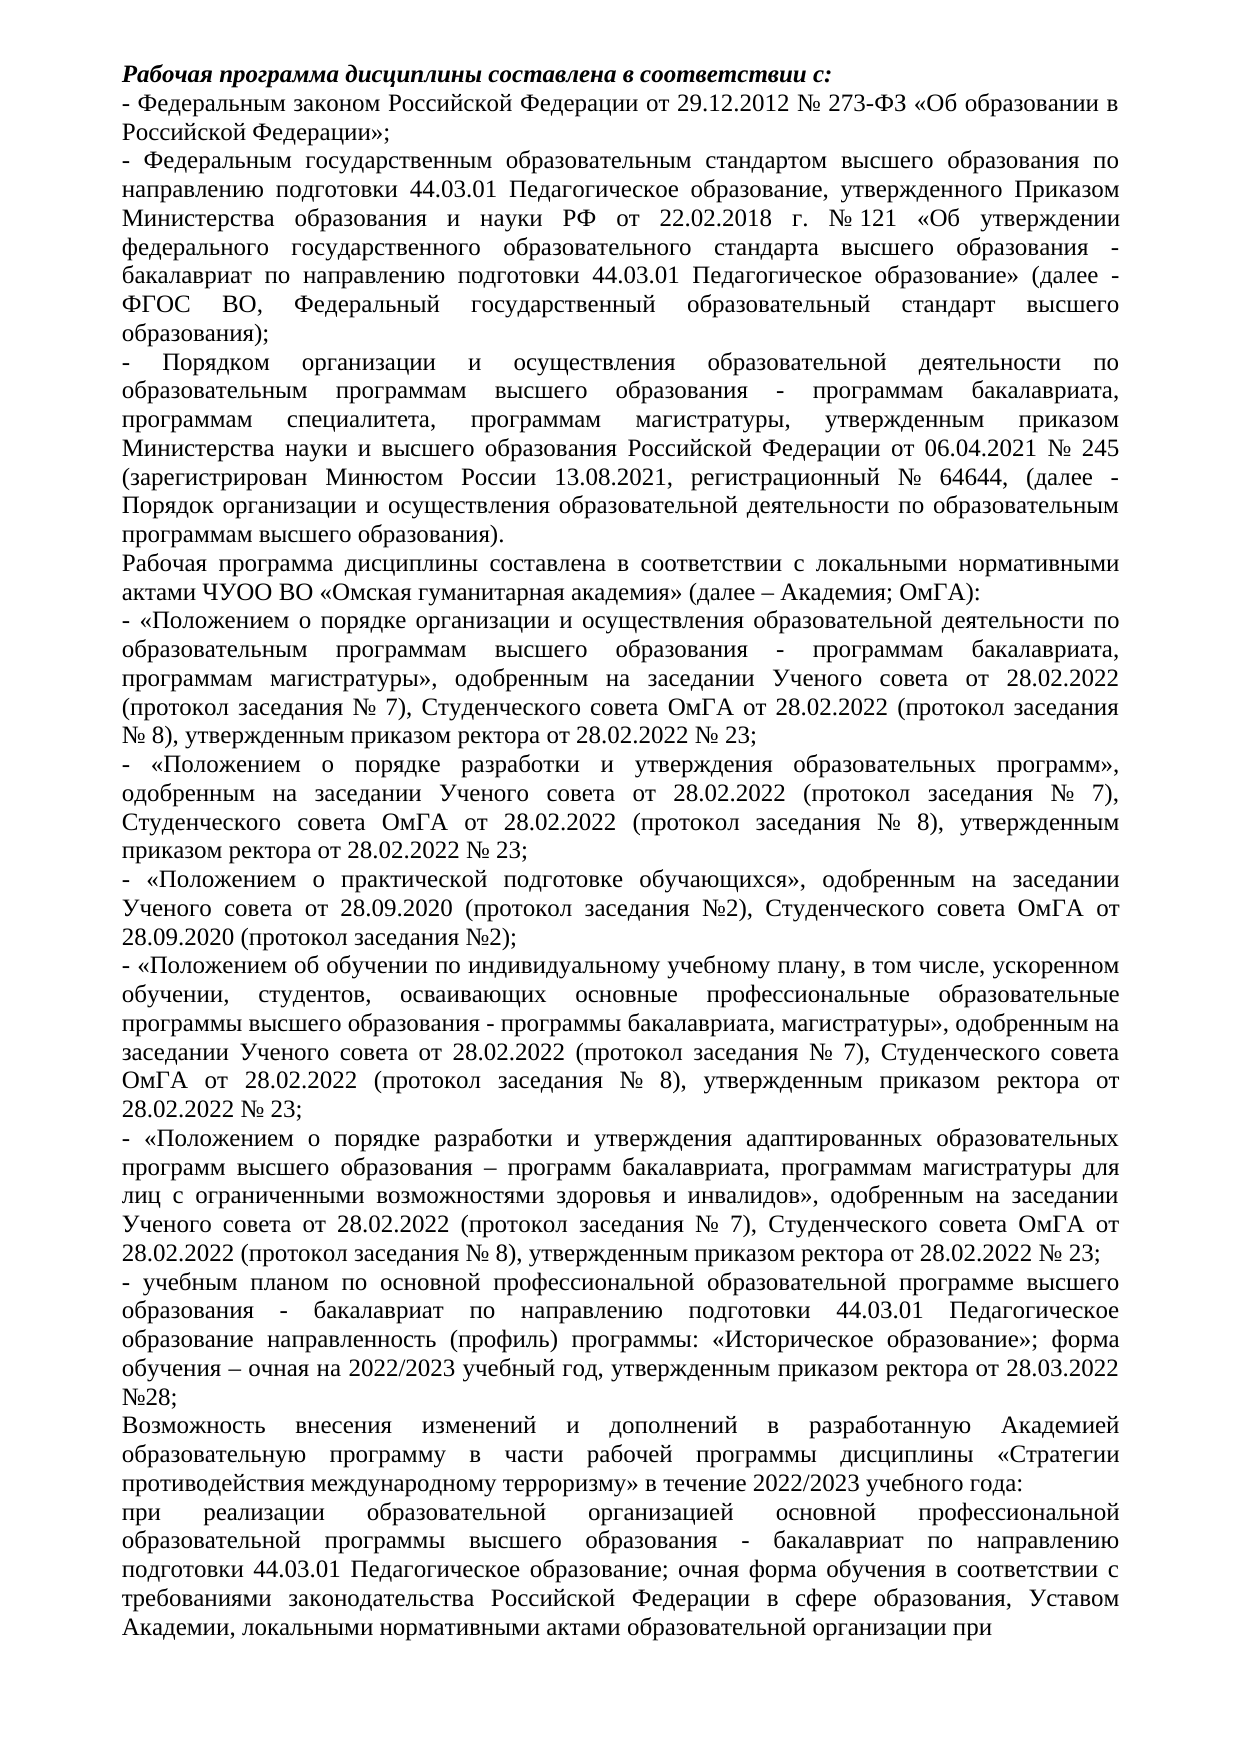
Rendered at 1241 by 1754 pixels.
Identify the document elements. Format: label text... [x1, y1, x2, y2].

table_cell - Федеральным законом Российской Федерации от 29.12.2012 № 273-ФЗ «Об образовании в Российской Федерации»; - Федеральным государственным образовательным стандартом высшего образования по направлению подготовки 44.03.01 Педагогическое образование, утвержденного Приказом Министерства образования и науки РФ от 22.02.2018 г. № 121 «Об утверждении федерального государственного образовательного стандарта высшего образования - бакалавриат по направлению подготовки 44.03.01 Педагогическое образование» (далее - ФГОС ВО, Федеральный государственный образовательный стандарт высшего образования); - Порядком организации и осуществления образовательной деятельности по образовательным программам высшего образования - программам бакалавриата, программам специалитета, программам магистратуры, утвержденным приказом Министерства науки и высшего образования Российской Федерации от 06.04.2021 № 245 (зарегистрирован Минюстом России 13.08.2021, регистрационный № 64644, (далее - Порядок организации и осуществления образовательной деятельности по образовательным программам высшего образования). Рабочая программа дисциплины составлена в соответствии с локальными нормативными актами ЧУОО ВО «Омская гуманитарная академия» (далее – Академия; ОмГА): - «Положением о порядке организации и осуществления образовательной деятельности по образовательным программам высшего образования - программам бакалавриата, программам магистратуры», одобренным на заседании Ученого совета от 28.02.2022 (протокол заседания № 7), Студенческого совета ОмГА от 28.02.2022 (протокол заседания № 8), утвержденным приказом ректора от 28.02.2022 № 23; - «Положением о порядке разработки и утверждения образовательных программ», одобренным на заседании Ученого совета от 28.02.2022 (протокол заседания № 7), Студенческого совета ОмГА от 28.02.2022 (протокол заседания № 8), утвержденным приказом ректора от 28.02.2022 № 23; - «Положением о практической подготовке обучающихся», одобренным на заседании Ученого совета от 28.09.2020 (протокол заседания №2), Студенческого совета ОмГА от 28.09.2020 (протокол заседания №2); - «Положением об обучении по индивидуальному учебному плану, в том числе, ускоренном обучении, студентов, осваивающих основные профессиональные образовательные программы высшего образования - программы бакалавриата, магистратуры», одобренным на заседании Ученого совета от 28.02.2022 (протокол заседания № 7), Студенческого совета ОмГА от 28.02.2022 (протокол заседания № 8), утвержденным приказом ректора от 28.02.2022 № 23; - «Положением о порядке разработки и утверждения адаптированных образовательных программ высшего образования – программ бакалавриата, программам магистратуры для лиц с ограниченными возможностями здоровья и инвалидов», одобренным на заседании Ученого совета от 28.02.2022 (протокол заседания № 7), Студенческого совета ОмГА от 28.02.2022 (протокол заседания № 8), утвержденным приказом ректора от 28.02.2022 № 23; - учебным планом по основной профессиональной образовательной программе высшего образования - бакалавриат по направлению подготовки 44.03.01 Педагогическое образование направленность (профиль) программы: «Историческое образование»; форма обучения – очная на 2022/2023 учебный год, утвержденным приказом ректора от 28.03.2022 №28; Возможность внесения изменений и дополнений в разработанную Академией образовательную программу в части рабочей программы дисциплины «Стратегии противодействия международному терроризму» в течение 2022/2023 учебного года: при реализации образовательной организацией основной профессиональной образовательной программы высшего образования - бакалавриат по направлению подготовки 44.03.01 Педагогическое образование; очная форма обучения в соответствии с требованиями законодательства Российской Федерации в сфере образования, Уставом Академии, локальными нормативными актами образовательной организации при [118, 88, 1124, 1662]
table_header Рабочая программа дисциплины составлена в соответствии с: [118, 59, 1124, 88]
